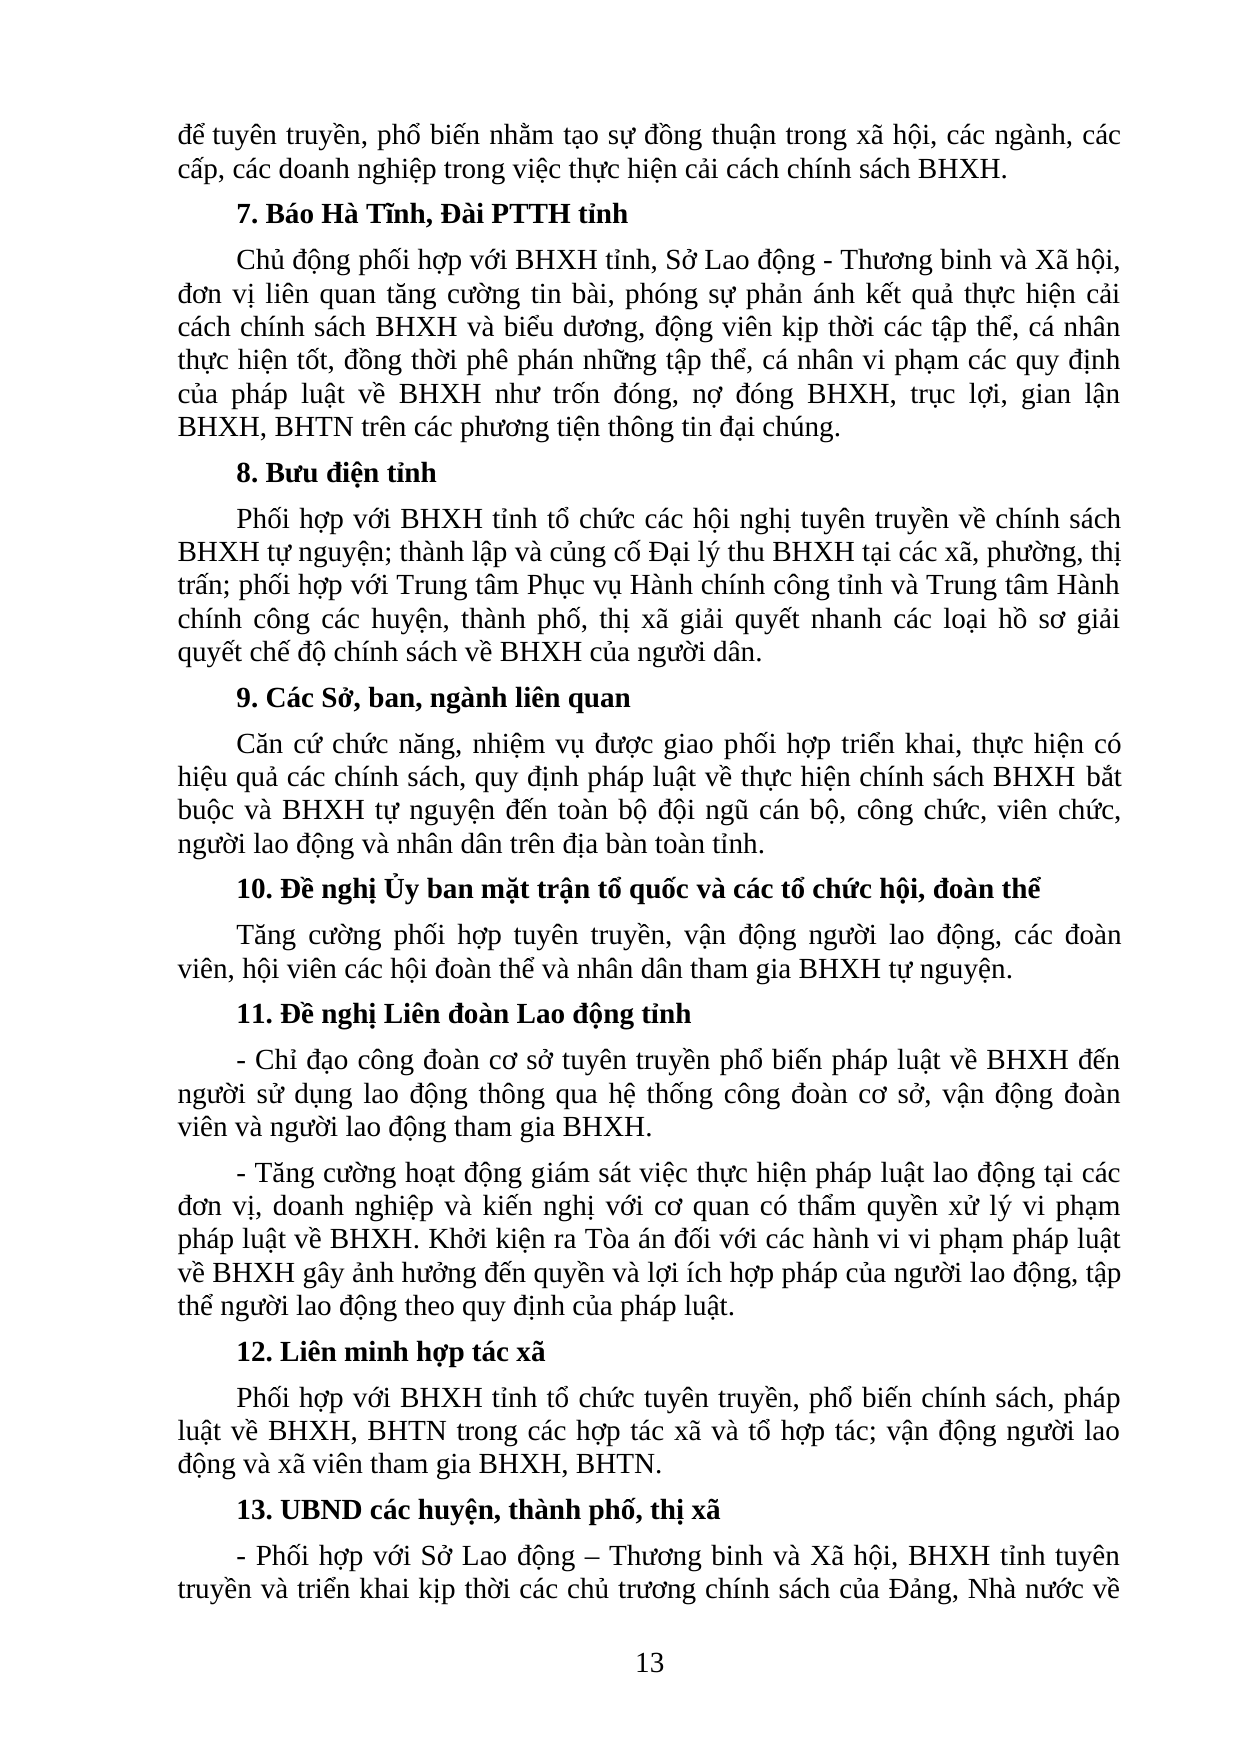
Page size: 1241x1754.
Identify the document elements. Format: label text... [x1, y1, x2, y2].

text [177, 1539, 1122, 1606]
text Phối hợp với BHXH tỉnh tổ chức các hội nghị tuyên truyền về chính sách BHXH tự nguyện; thành lập và củng cố Đại lý thu BHXH tại các xã, phường, thị trấn; phối hợp với Trung tâm Phục vụ Hành chính công tỉnh và Trung tâm Hành chính công các huyện, thành phố, thị xã giải quyết nhanh các loại hồ sơ giải quyết chế độ chính sách về BHXH của người dân. [177, 501, 1122, 668]
text Căn cứ chức năng, nhiệm vụ được giao phối hợp triển khai, thực hiện có hiệu quả các chính sách, quy định pháp luật về thực hiện chính sách BHXH bắt buộc và BHXH tự nguyện đến toàn bộ đội ngũ cán bộ, công chức, viên chức, người lao động và nhân dân trên địa bàn toàn tỉnh. [177, 726, 1122, 860]
text Tăng cường phối hợp tuyên truyền, vận động người lao động, các đoàn viên, hội viên các hội đoàn thể và nhân dân tham gia BHXH tự nguyện. [177, 918, 1122, 985]
text 7. Báo Hà Tĩnh, Đài PTTH tỉnh [177, 197, 1122, 231]
text - Chỉ đạo công đoàn cơ sở tuyên truyền phổ biến pháp luật về BHXH đến người sử dụng lao động thông qua hệ thống công đoàn cơ sở, vận động đoàn viên và người lao động tham gia BHXH. [177, 1043, 1122, 1143]
text 13. UBND các huyện, thành phố, thị xã [177, 1493, 1122, 1526]
text 11. Đề nghị Liên đoàn Lao động tỉnh [177, 997, 1122, 1031]
text Chủ động phối hợp với BHXH tỉnh, Sở Lao động - Thương binh và Xã hội, đơn vị liên quan tăng cường tin bài, phóng sự phản ánh kết quả thực hiện cải cách chính sách BHXH và biểu dương, động viên kịp thời các tập thể, cá nhân thực hiện tốt, đồng thời phê phán những tập thể, cá nhân vi phạm các quy định của pháp luật về BHXH như trốn đóng, nợ đóng BHXH, trục lợi, gian lận BHXH, BHTN trên các phương tiện thông tin đại chúng. [177, 243, 1122, 443]
text 8. Bưu điện tỉnh [177, 456, 1122, 489]
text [177, 118, 1122, 185]
text 12. Liên minh hợp tác xã [177, 1335, 1122, 1368]
text - Tăng cường hoạt động giám sát việc thực hiện pháp luật lao động tại các đơn vị, doanh nghiệp và kiến nghị với cơ quan có thẩm quyền xử lý vi phạm pháp luật về BHXH. Khởi kiện ra Tòa án đối với các hành vi vi phạm pháp luật về BHXH gây ảnh hưởng đến quyền và lợi ích hợp pháp của người lao động, tập thể người lao động theo quy định của pháp luật. [177, 1156, 1122, 1322]
text 10. Đề nghị Ủy ban mặt trận tổ quốc và các tổ chức hội, đoàn thể [177, 872, 1122, 906]
text 9. Các Sở, ban, ngành liên quan [177, 681, 1122, 714]
text Phối hợp với BHXH tỉnh tổ chức tuyên truyền, phổ biến chính sách, pháp luật về BHXH, BHTN trong các hợp tác xã và tổ hợp tác; vận động người lao động và xã viên tham gia BHXH, BHTN. [177, 1381, 1122, 1481]
